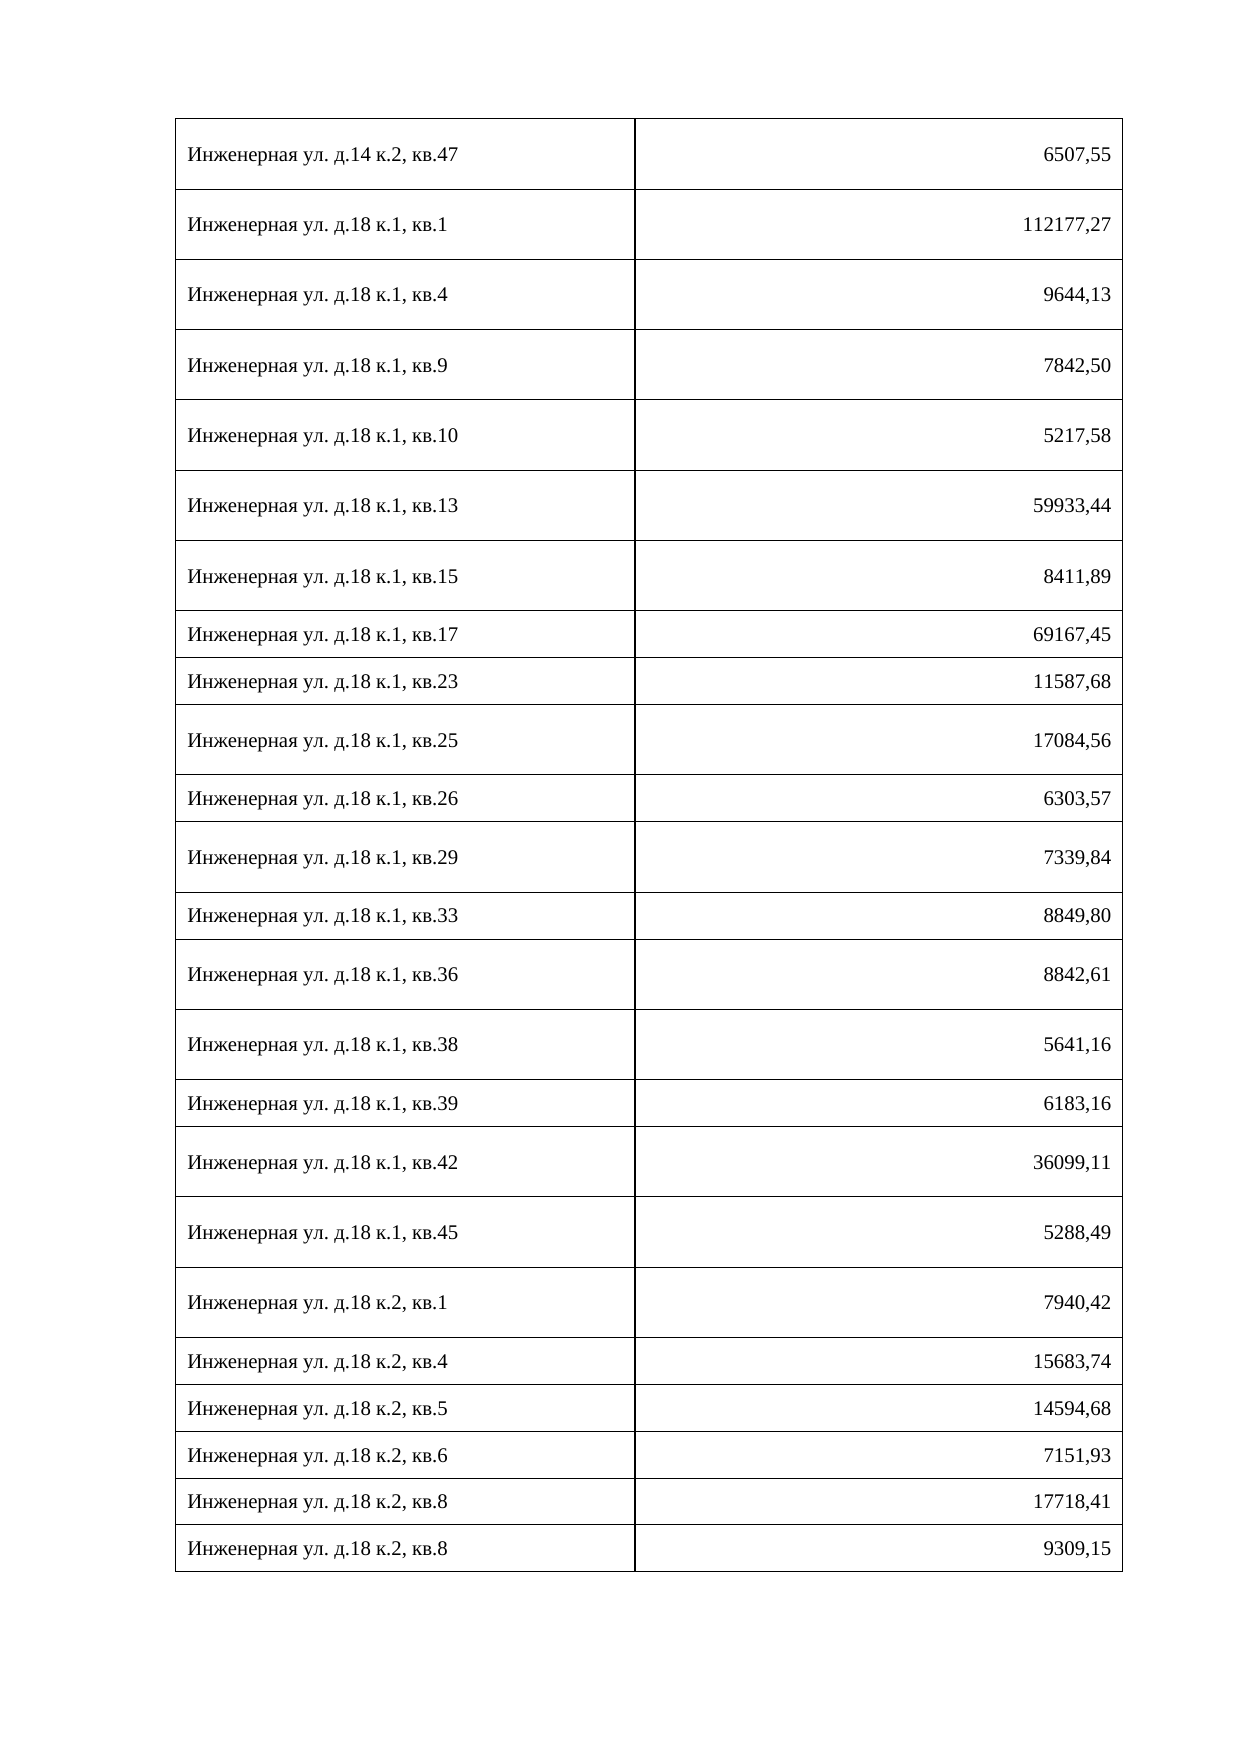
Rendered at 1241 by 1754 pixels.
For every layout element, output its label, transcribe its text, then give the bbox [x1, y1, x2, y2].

table_cell Инженерная ул. д.18 к.2, кв.4 [176, 1338, 634, 1384]
table_cell 17084,56 [636, 705, 1122, 774]
table_cell Инженерная ул. д.14 к.2, кв.47 [176, 119, 634, 188]
table_cell Инженерная ул. д.18 к.1, кв.42 [176, 1127, 634, 1196]
table_cell Инженерная ул. д.18 к.1, кв.45 [176, 1197, 634, 1267]
table_cell Инженерная ул. д.18 к.2, кв.1 [176, 1268, 634, 1337]
table_cell 112177,27 [636, 190, 1122, 259]
table_cell 5288,49 [636, 1197, 1122, 1267]
table_cell Инженерная ул. д.18 к.1, кв.25 [176, 705, 634, 774]
table_cell 14594,68 [636, 1385, 1122, 1431]
table_cell 8842,61 [636, 940, 1122, 1009]
table_cell 7339,84 [636, 822, 1122, 892]
table_cell 9644,13 [636, 260, 1122, 329]
table_cell Инженерная ул. д.18 к.2, кв.8 [176, 1525, 634, 1571]
table_cell 11587,68 [636, 658, 1122, 704]
table_cell 15683,74 [636, 1338, 1122, 1384]
table_cell Инженерная ул. д.18 к.1, кв.26 [176, 775, 634, 821]
table_cell Инженерная ул. д.18 к.1, кв.9 [176, 330, 634, 399]
table_cell Инженерная ул. д.18 к.2, кв.8 [176, 1479, 634, 1524]
table_cell Инженерная ул. д.18 к.2, кв.5 [176, 1385, 634, 1431]
table_cell 9309,15 [636, 1525, 1122, 1571]
table_cell Инженерная ул. д.18 к.1, кв.4 [176, 260, 634, 329]
table_cell 6303,57 [636, 775, 1122, 821]
table_cell Инженерная ул. д.18 к.1, кв.23 [176, 658, 634, 704]
table_cell 7842,50 [636, 330, 1122, 399]
table_cell 7940,42 [636, 1268, 1122, 1337]
table_cell Инженерная ул. д.18 к.1, кв.1 [176, 190, 634, 259]
table_cell Инженерная ул. д.18 к.1, кв.36 [176, 940, 634, 1009]
table_cell 5217,58 [636, 400, 1122, 470]
table_cell 5641,16 [636, 1010, 1122, 1079]
table_cell 59933,44 [636, 471, 1122, 540]
table_cell 6507,55 [636, 119, 1122, 188]
table_cell Инженерная ул. д.18 к.1, кв.38 [176, 1010, 634, 1079]
table_cell 7151,93 [636, 1432, 1122, 1477]
table_cell 17718,41 [636, 1479, 1122, 1524]
table_cell 8849,80 [636, 893, 1122, 938]
table_cell 8411,89 [636, 541, 1122, 610]
table_cell 69167,45 [636, 611, 1122, 657]
table_cell Инженерная ул. д.18 к.1, кв.10 [176, 400, 634, 470]
table_cell Инженерная ул. д.18 к.1, кв.39 [176, 1080, 634, 1126]
table_cell 6183,16 [636, 1080, 1122, 1126]
table_cell 36099,11 [636, 1127, 1122, 1196]
table_cell Инженерная ул. д.18 к.1, кв.13 [176, 471, 634, 540]
table_cell Инженерная ул. д.18 к.2, кв.6 [176, 1432, 634, 1477]
table_cell Инженерная ул. д.18 к.1, кв.33 [176, 893, 634, 938]
table_cell Инженерная ул. д.18 к.1, кв.29 [176, 822, 634, 892]
table_cell Инженерная ул. д.18 к.1, кв.17 [176, 611, 634, 657]
table_cell Инженерная ул. д.18 к.1, кв.15 [176, 541, 634, 610]
